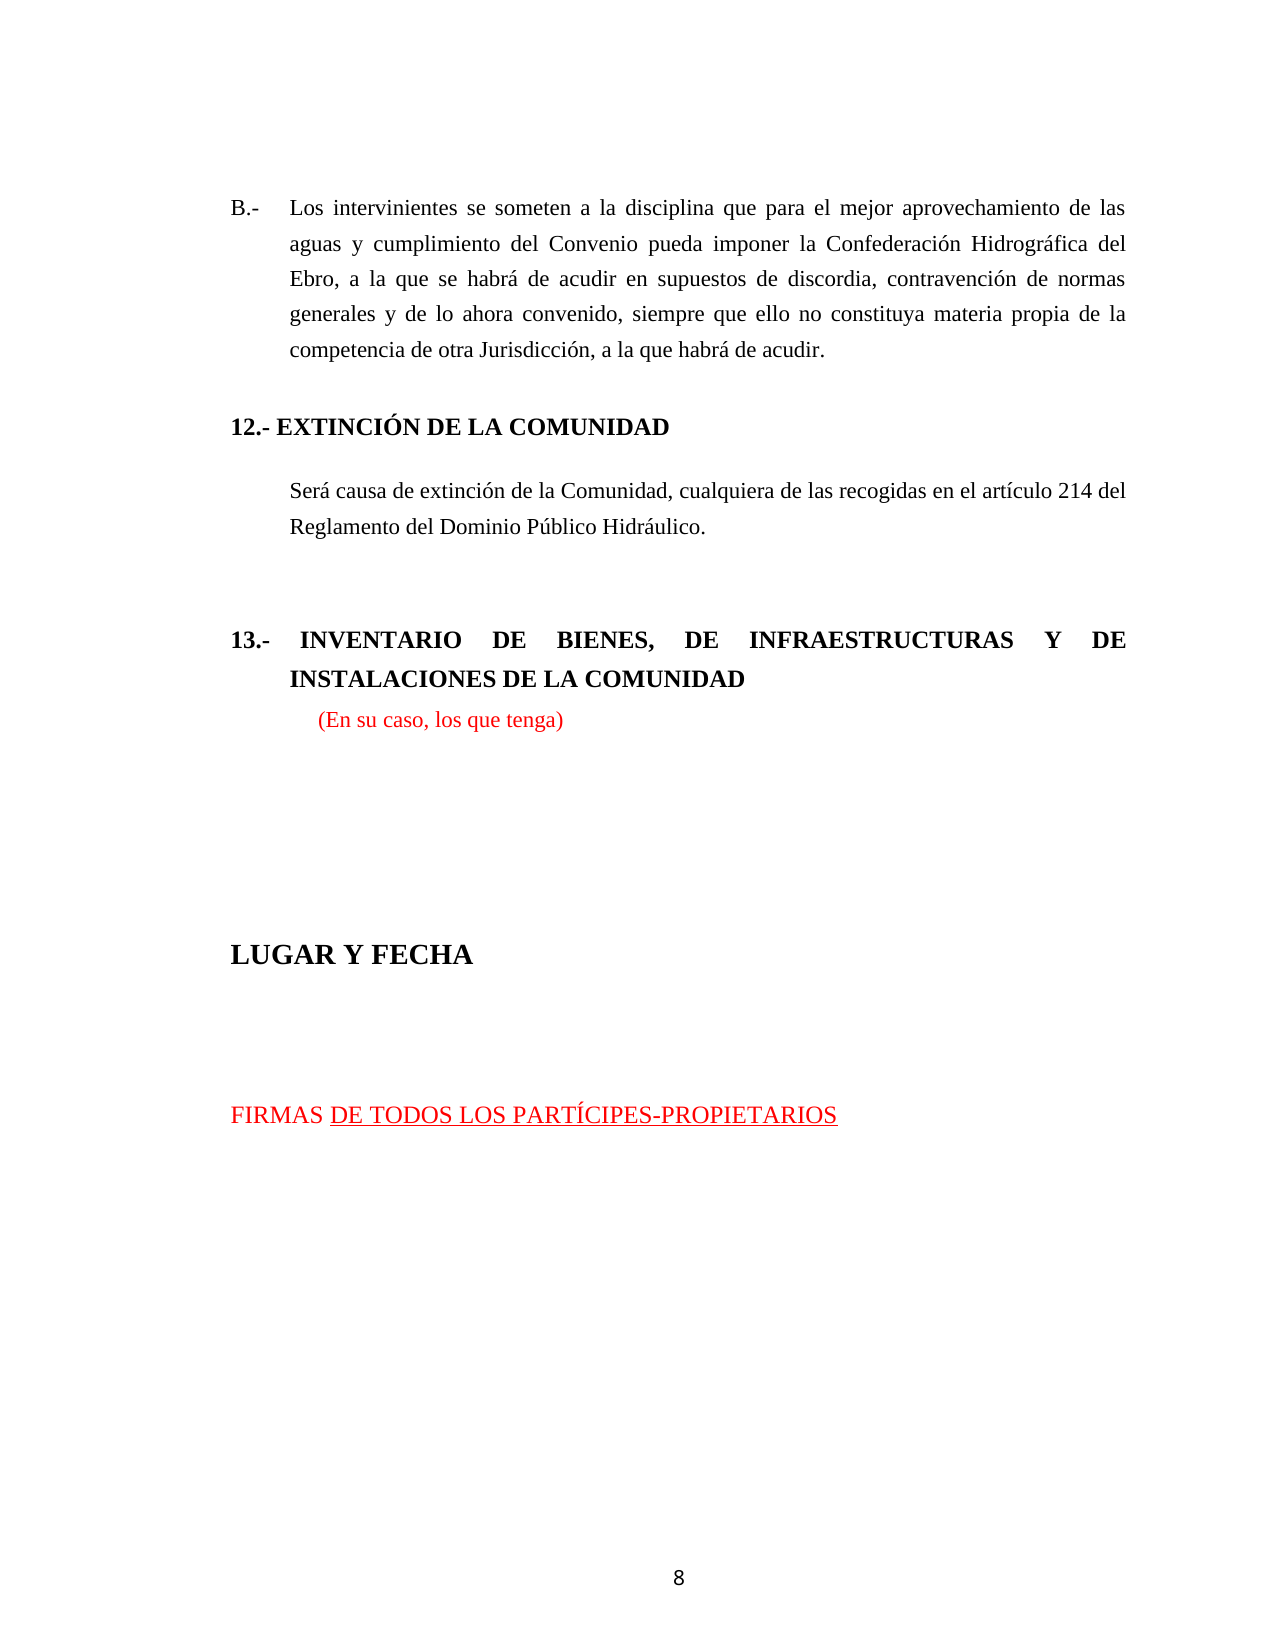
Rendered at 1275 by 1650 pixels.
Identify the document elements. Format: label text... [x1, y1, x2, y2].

text Será causa de extinción de la Comunidad, cualquiera de las recogidas en el artículo 214 del Reglamento del Dominio Público Hidráulico. [289, 468, 1127, 539]
text 12.- EXTINCIÓN DE LA COMUNIDAD [230, 404, 1127, 443]
text LUGAR Y FECHA [230, 933, 1127, 973]
text (En su caso, los que tenga) [289, 696, 1127, 735]
text FIRMAS DE TODOS LOS PARTÍCIPES-PROPIETARIOS [230, 1091, 1127, 1131]
text 13.- INVENTARIO DE BIENES, DE INFRAESTRUCTURAS Y DE INSTALACIONES DE LA COMUNIDAD [230, 616, 1127, 696]
text B.- Los intervinientes se someten a la disciplina que para el mejor aprovechamiento de las aguas y cumplimiento del Convenio pueda imponer la Confederación Hidrográfica del Ebro, a la que se habrá de acudir en supuestos de discordia, contravención de normas generales y de lo ahora convenido, siempre que ello no constituya materia propia de la competencia de otra Jurisdicción, a la que habrá de acudir. [230, 187, 1127, 364]
